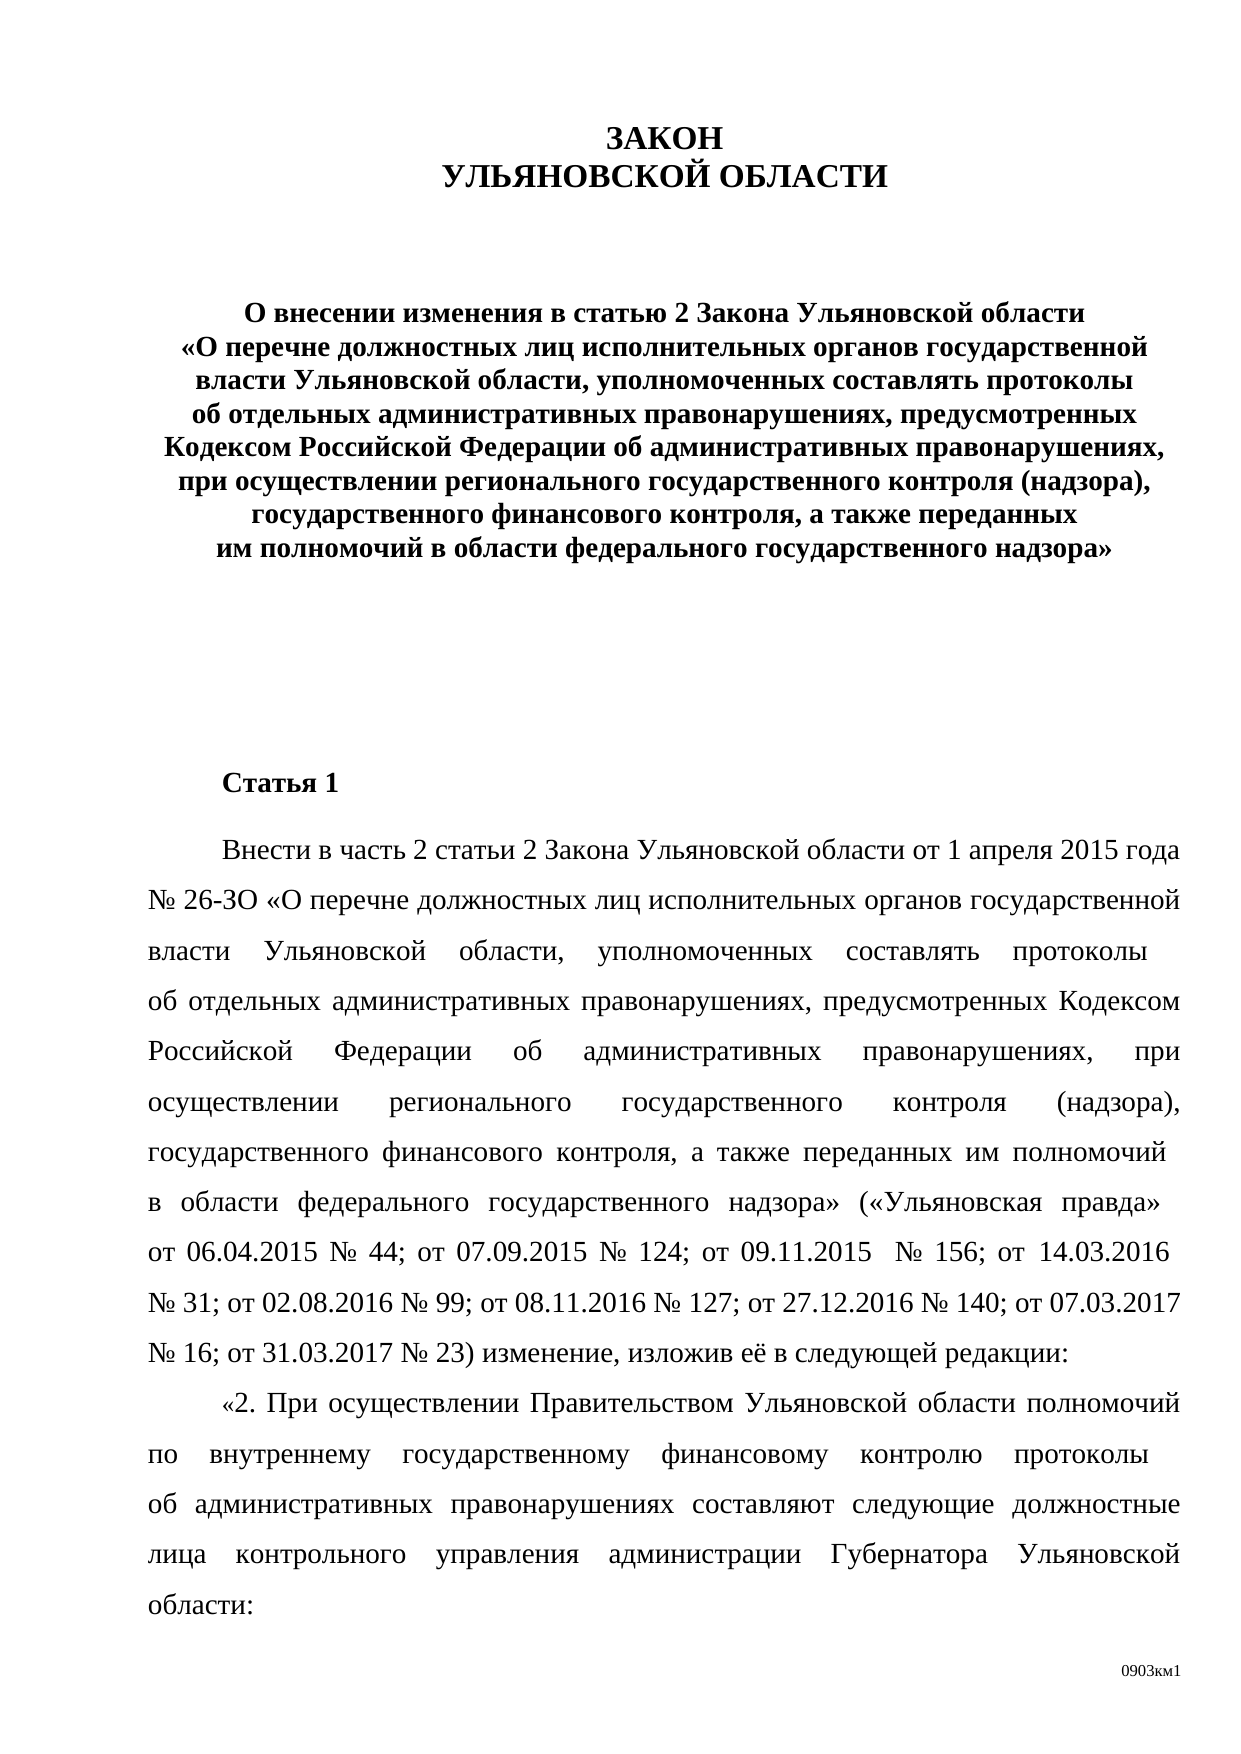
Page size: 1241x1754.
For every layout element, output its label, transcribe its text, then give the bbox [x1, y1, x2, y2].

text «О перечне должностных лиц исполнительных органов государственной власти Ульяновской области, уполномоченных составлять протоколы [148, 329, 1181, 396]
list Статья 1 [148, 765, 1181, 798]
text «2. При осуществлении Правительством Ульяновской области полномочий по внутреннему государственному финансовому контролю протоколы об административных правонарушениях составляют следующие должностные лица контрольного управления администрации Губернатора Ульяновской области: [148, 1386, 1181, 1620]
text им полномочий в области федерального государственного надзора» [148, 530, 1181, 564]
text об отдельных административных правонарушениях, предусмотренных Кодексом Российской Федерации об административных правонарушениях, при осуществлении регионального государственного контроля (надзора), государственного финансового контроля, а также переданных [148, 396, 1181, 530]
text УЛЬЯНОВСКОЙ ОБЛАСТИ [148, 156, 1181, 195]
text ЗАКОН [148, 118, 1181, 156]
text Внести в часть 2 статьи 2 Закона Ульяновской области от 1 апреля 2015 года № 26-ЗО «О перечне должностных лиц исполнительных органов государственной власти Ульяновской области, уполномоченных составлять протоколы об отдельных административных правонарушениях, предусмотренных Кодексом Российской Федерации об административных правонарушениях, при осуществлении регионального государственного контроля (надзора), государственного финансового контроля, а также переданных им полномочий в области федерального государственного надзора» («Ульяновская правда» от 06.04.2015 № 44; от 07.09.2015 № 124; от 09.11.2015 № 156; от 14.03.2016 № 31; от 02.08.2016 № 99; от 08.11.2016 № 127; от 27.12.2016 № 140; от 07.03.2017 № 16; от 31.03.2017 № 23) изменение, изложив её в следующей редакции: [148, 832, 1181, 1369]
text О внесении изменения в статью 2 Закона Ульяновской области [148, 295, 1181, 329]
